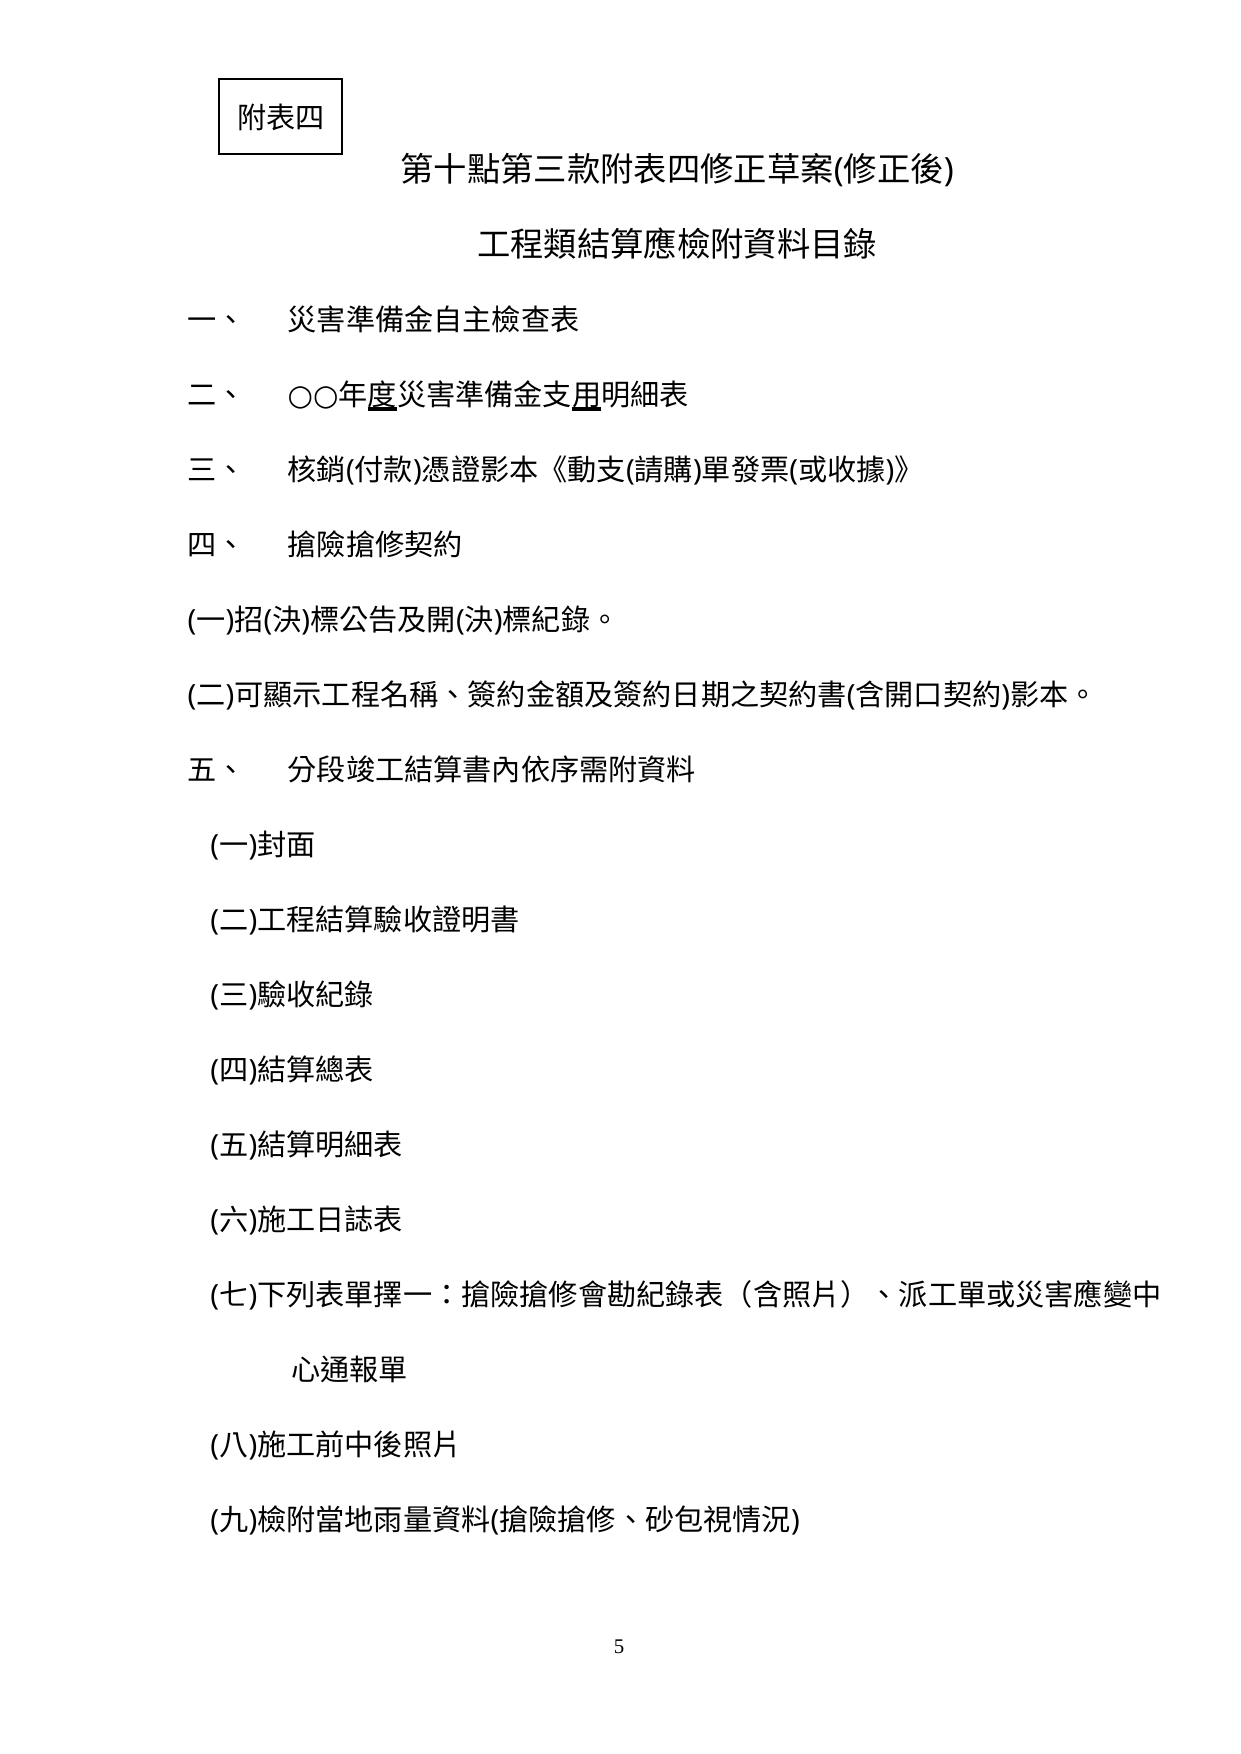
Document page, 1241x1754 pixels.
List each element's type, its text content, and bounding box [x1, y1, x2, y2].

list 分段竣工結算書內依序需附資料 [187, 730, 1167, 805]
list 搶險搶修契約 [187, 505, 1167, 580]
list ○○年度災害準備金支用明細表 [187, 355, 1167, 430]
list 核銷(付款)憑證影本《動支(請購)單發票(或收據)》 [187, 430, 1167, 505]
text (九)檢附當地雨量資料(搶險搶修、砂包視情況) [187, 1480, 1167, 1555]
text (七)下列表單擇一：搶險搶修會勘紀錄表（含照片）、派工單或災害應變中心通報單 [187, 1255, 1167, 1405]
text (一)招(決)標公告及開(決)標紀錄。 [187, 580, 1167, 655]
text (二)可顯示工程名稱、簽約金額及簽約日期之契約書(含開口契約)影本。 [187, 655, 1167, 730]
text (一)封面 [187, 805, 1167, 880]
list 災害準備金自主檢查表 [187, 280, 1167, 355]
text (二)工程結算驗收證明書 [187, 880, 1167, 955]
text (三)驗收紀錄 [187, 955, 1167, 1030]
text (八)施工前中後照片 [187, 1405, 1167, 1480]
text 工程類結算應檢附資料目錄 [187, 205, 1167, 280]
text (四)結算總表 [187, 1030, 1167, 1105]
text (六)施工日誌表 [187, 1180, 1167, 1255]
text 第十點第三款附表四修正草案(修正後) [187, 130, 1167, 205]
text (五)結算明細表 [187, 1105, 1167, 1180]
